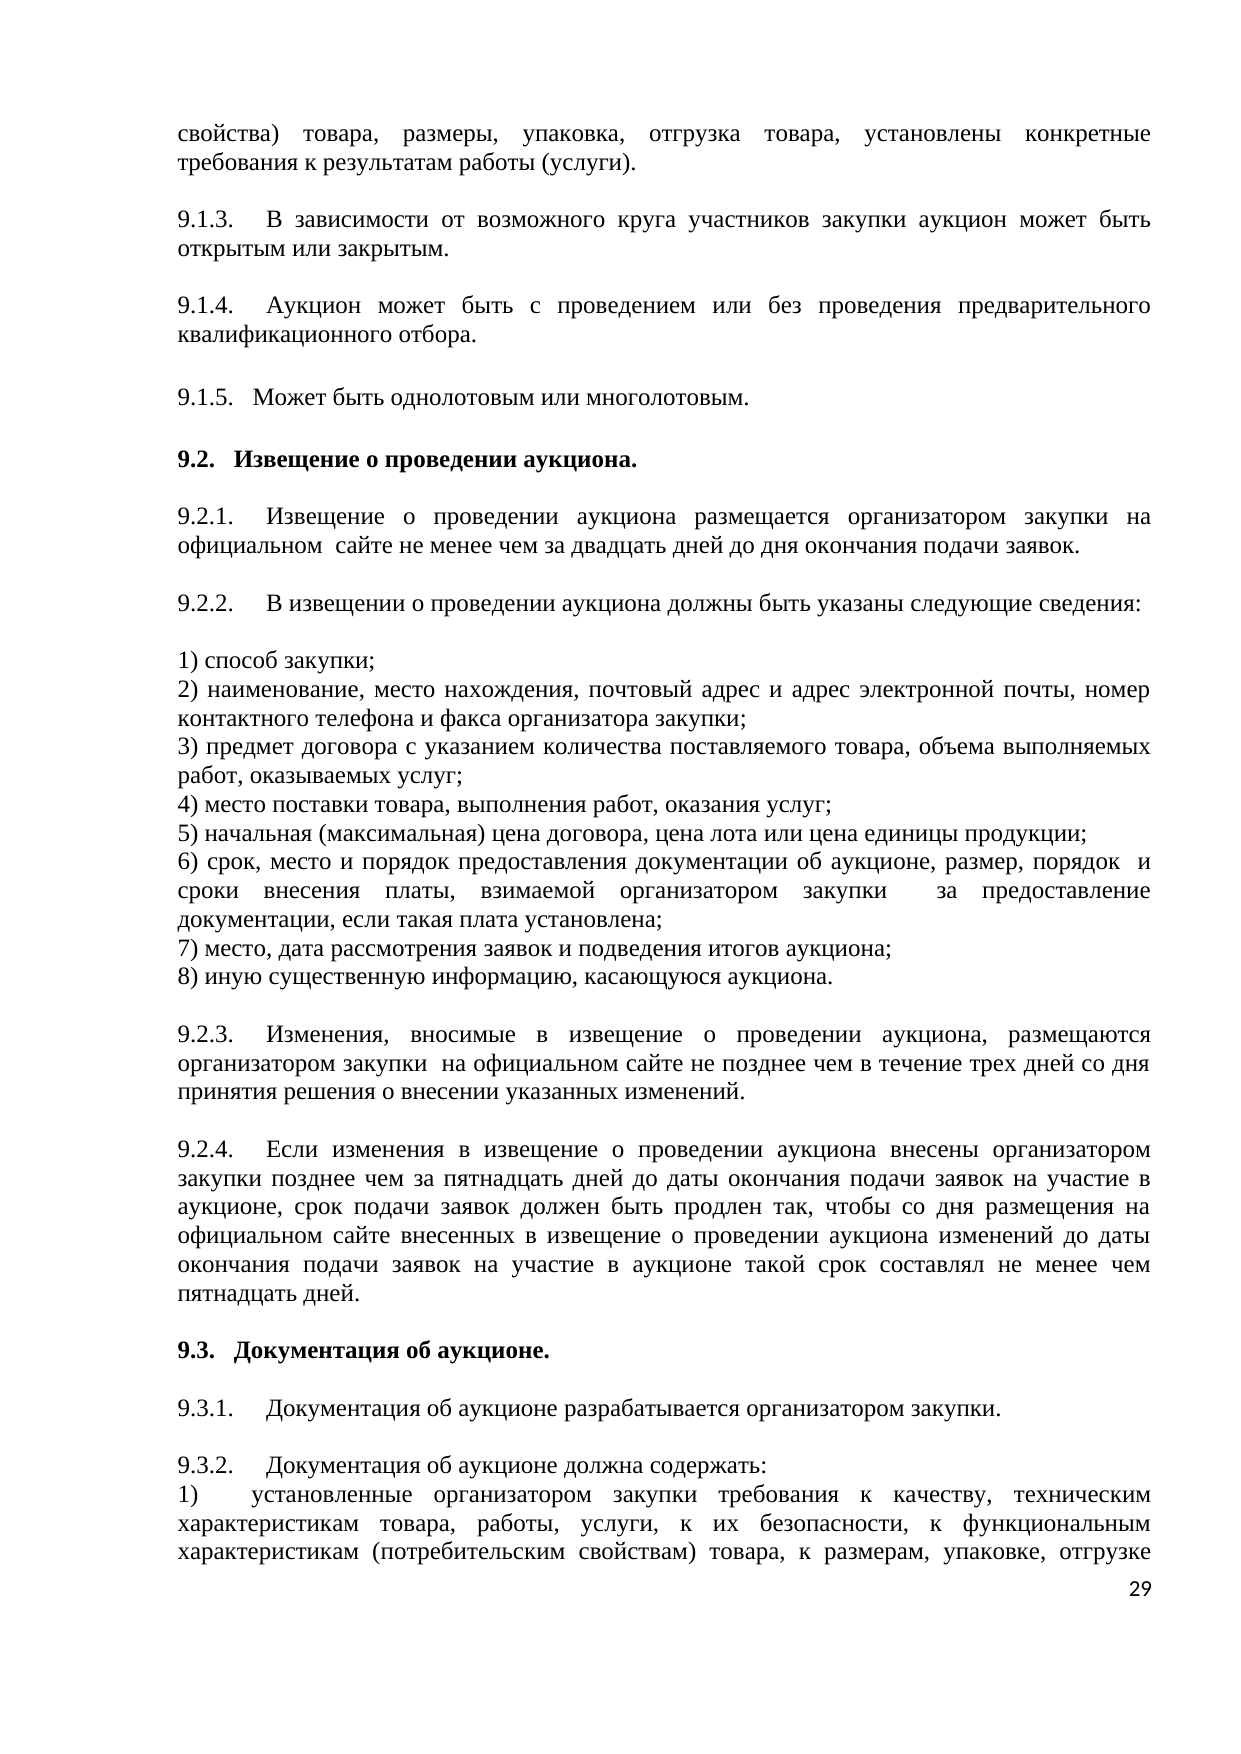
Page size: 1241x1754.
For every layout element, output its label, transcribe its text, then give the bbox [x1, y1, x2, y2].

list Аукцион может быть с проведением или без проведения предварительного квалификационного отбора. [177, 291, 1152, 348]
list 7) место, дата рассмотрения заявок и подведения итогов аукциона; [177, 933, 1152, 961]
list 4) место поставки товара, выполнения работ, оказания услуг; [177, 789, 1152, 818]
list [177, 1479, 1152, 1565]
list Может быть однолотовым или многолотовым. [177, 382, 1152, 410]
list Документация об аукционе. [177, 1335, 1152, 1364]
list Документация об аукционе разрабатывается организатором закупки. [177, 1393, 1152, 1421]
list 2) наименование, место нахождения, почтовый адрес и адрес электронной почты, номер контактного телефона и факса организатора закупки; [177, 674, 1152, 731]
list 1) способ закупки; [177, 645, 1152, 674]
list Извещение о проведении аукциона. [177, 444, 1152, 473]
list 8) иную существенную информацию, касающуюся аукциона. [177, 961, 1152, 990]
list 5) начальная (максимальная) цена договора, цена лота или цена единицы продукции; [177, 818, 1152, 846]
list Изменения, вносимые в извещение о проведении аукциона, размещаются организатором закупки на официальном сайте не позднее чем в течение трех дней со дня принятия решения о внесении указанных изменений. [177, 1019, 1152, 1105]
list В извещении о проведении аукциона должны быть указаны следующие сведения: [177, 588, 1152, 616]
list 3) предмет договора с указанием количества поставляемого товара, объема выполняемых работ, оказываемых услуг; [177, 731, 1152, 789]
list В зависимости от возможного круга участников закупки аукцион может быть открытым или закрытым. [177, 204, 1152, 262]
list Документация об аукционе должна содержать: [177, 1450, 1152, 1479]
list Если изменения в извещение о проведении аукциона внесены организатором закупки позднее чем за пятнадцать дней до даты окончания подачи заявок на участие в аукционе, срок подачи заявок должен быть продлен так, чтобы со дня размещения на официальном сайте внесенных в извещение о проведении аукциона изменений до даты окончания подачи заявок на участие в аукционе такой срок составлял не менее чем пятнадцать дней. [177, 1134, 1152, 1306]
list 6) срок, место и порядок предоставления документации об аукционе, размер, порядок и сроки внесения платы, взимаемой организатором закупки за предоставление документации, если такая плата установлена; [177, 846, 1152, 933]
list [177, 118, 1152, 176]
list Извещение о проведении аукциона размещается организатором закупки на официальном сайте не менее чем за двадцать дней до дня окончания подачи заявок. [177, 501, 1152, 559]
